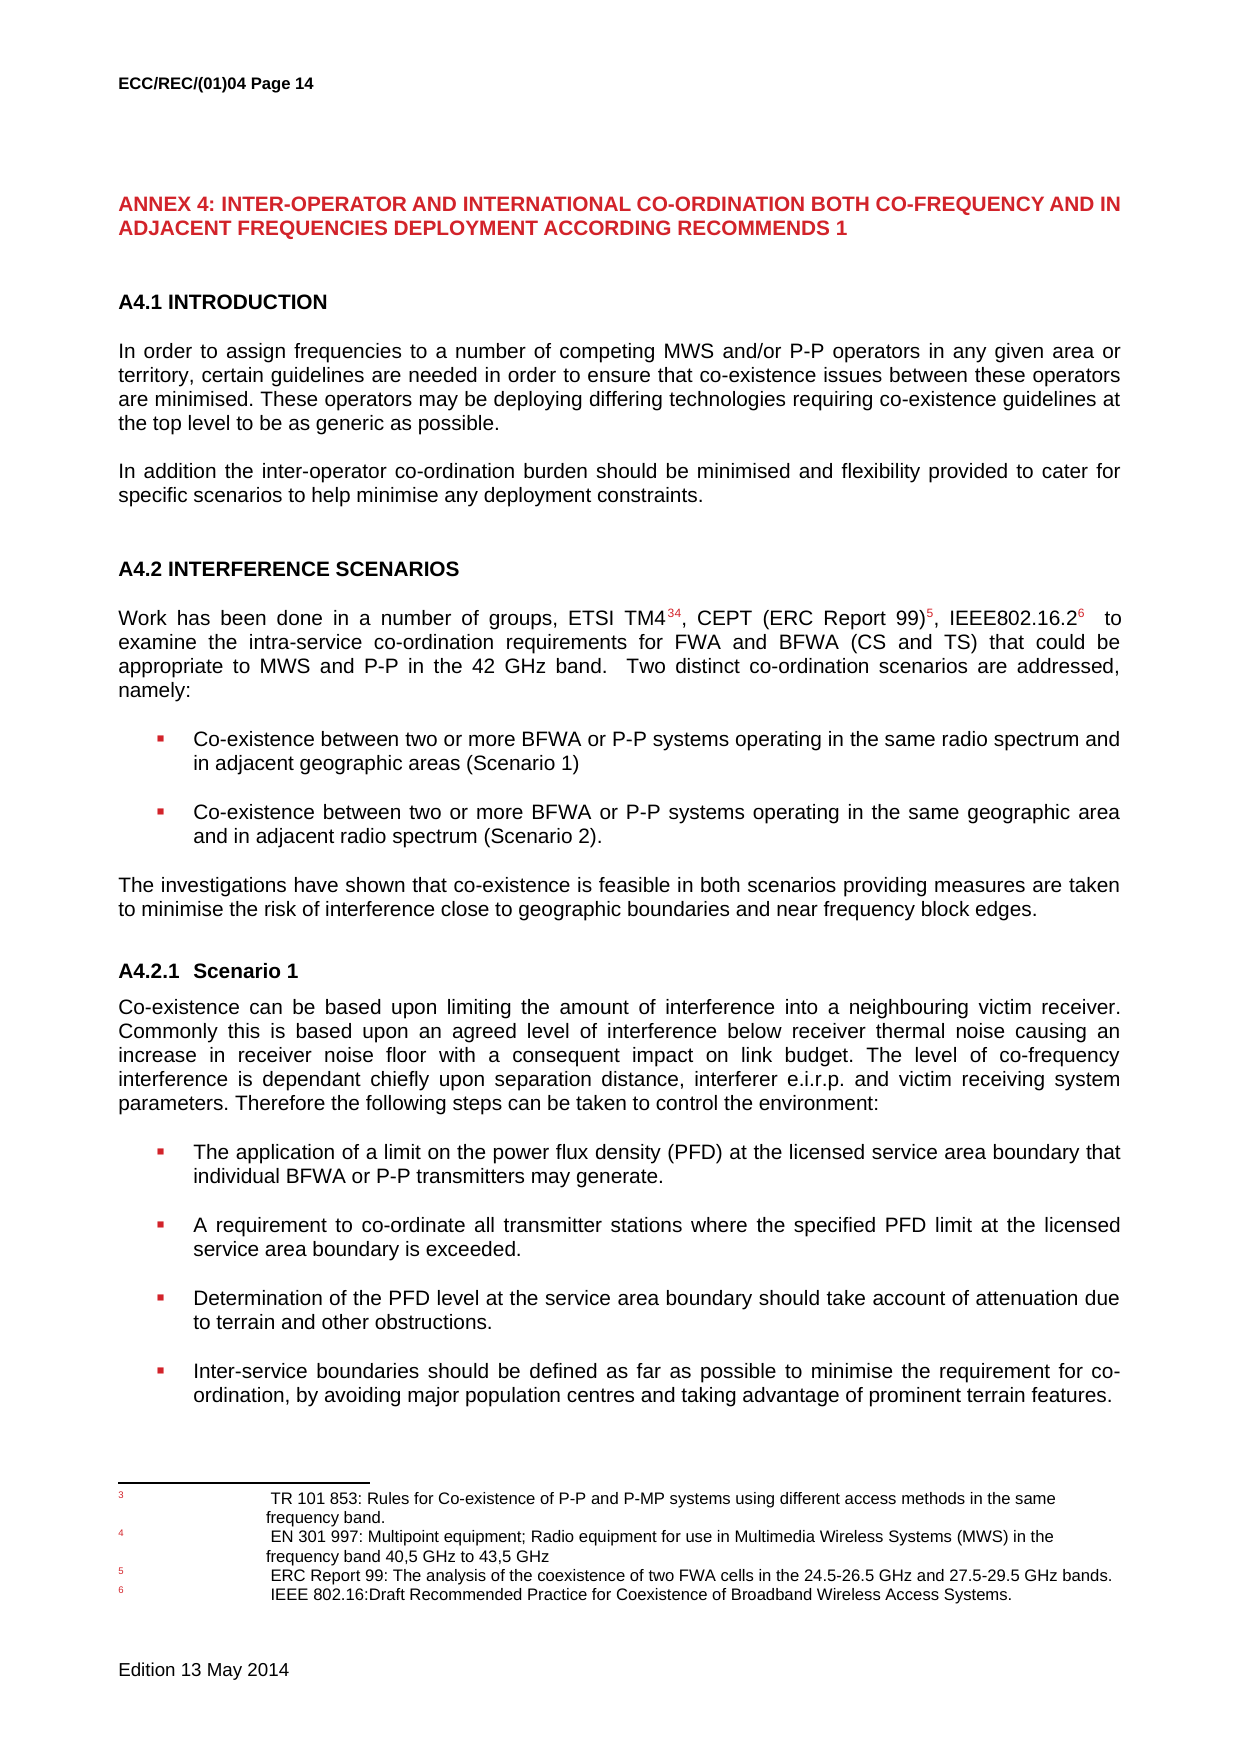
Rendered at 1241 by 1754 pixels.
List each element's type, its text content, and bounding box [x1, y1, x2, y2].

list A requirement to co-ordinate all transmitter stations where the specified PFD limit at the licensed service area boundary is exceeded. [156, 1213, 1122, 1261]
text The investigations have shown that co-existence is feasible in both scenarios providing measures are taken to minimise the risk of interference close to geographic boundaries and near frequency block edges. [118, 873, 1122, 921]
text Co-existence can be based upon limiting the amount of interference into a neighbouring victim receiver. Commonly this is based upon an agreed level of interference below receiver thermal noise causing an increase in receiver noise floor with a consequent impact on link budget. The level of co-frequency interference is dependant chiefly upon separation distance, interferer e.i.r.p. and victim receiving system parameters. Therefore the following steps can be taken to control the environment: [118, 995, 1122, 1115]
subtitle Interference Scenarios [118, 557, 1122, 581]
subtitle Inter-operator and International co-ordination both co-frequency and in adjacent frequencies deployment according recommends 1 [118, 192, 1122, 239]
list Determination of the PFD level at the service area boundary should take account of attenuation due to terrain and other obstructions. [156, 1286, 1122, 1334]
text In order to assign frequencies to a number of competing MWS and/or P-P operators in any given area or territory, certain guidelines are needed in order to ensure that co-existence issues between these operators are minimised. These operators may be deploying differing technologies requiring co-existence guidelines at the top level to be as generic as possible. [118, 338, 1122, 434]
list Inter-service boundaries should be defined as far as possible to minimise the requirement for co-ordination, by avoiding major population centres and taking advantage of prominent terrain features. [156, 1359, 1122, 1407]
text Work has been done in a number of groups, ETSI TM4, CEPT (ERC Report 99), IEEE802.16.2 to examine the intra-service co-ordination requirements for FWA and BFWA (CS and TS) that could be appropriate to MWS and P-P in the 42 GHz band. Two distinct co-ordination scenarios are addressed, namely: [118, 606, 1122, 702]
list Co-existence between two or more BFWA or P-P systems operating in the same geographic area and in adjacent radio spectrum (Scenario 2). [156, 800, 1122, 848]
text In addition the inter-operator co-ordination burden should be minimised and flexibility provided to cater for specific scenarios to help minimise any deployment constraints. [118, 459, 1122, 507]
list Co-existence between two or more BFWA or P-P systems operating in the same radio spectrum and in adjacent geographic areas (Scenario 1) [156, 727, 1122, 775]
subtitle Introduction [118, 289, 1122, 313]
list The application of a limit on the power flux density (PFD) at the licensed service area boundary that individual BFWA or P-P transmitters may generate. [156, 1140, 1122, 1188]
subtitle Scenario 1 [118, 958, 1122, 982]
